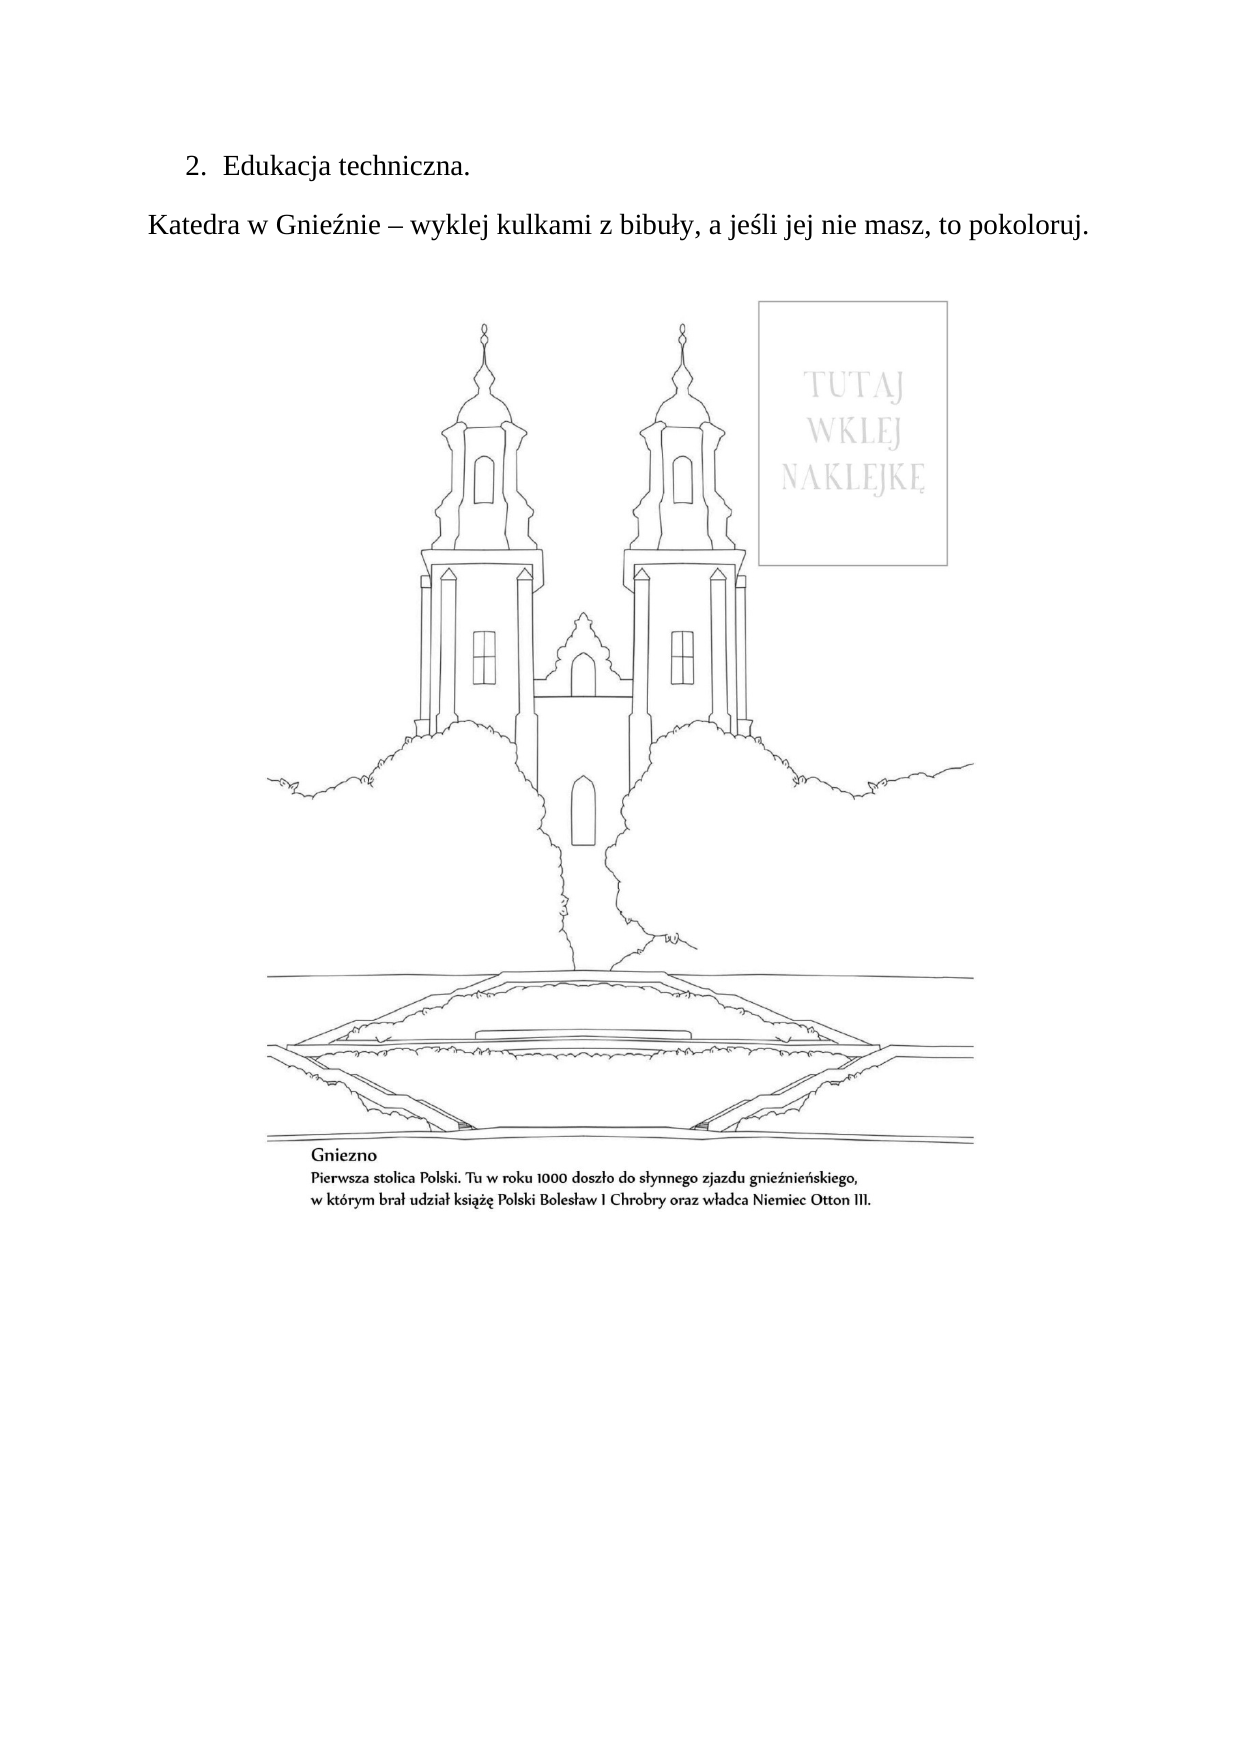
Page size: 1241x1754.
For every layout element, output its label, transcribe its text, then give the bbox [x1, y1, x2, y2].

picture [147, 266, 1093, 1212]
list Edukacja techniczna. [185, 148, 1093, 181]
text Katedra w Gnieźnie – wyklej kulkami z bibuły, a jeśli jej nie masz, to pokoloruj. [148, 207, 1093, 241]
